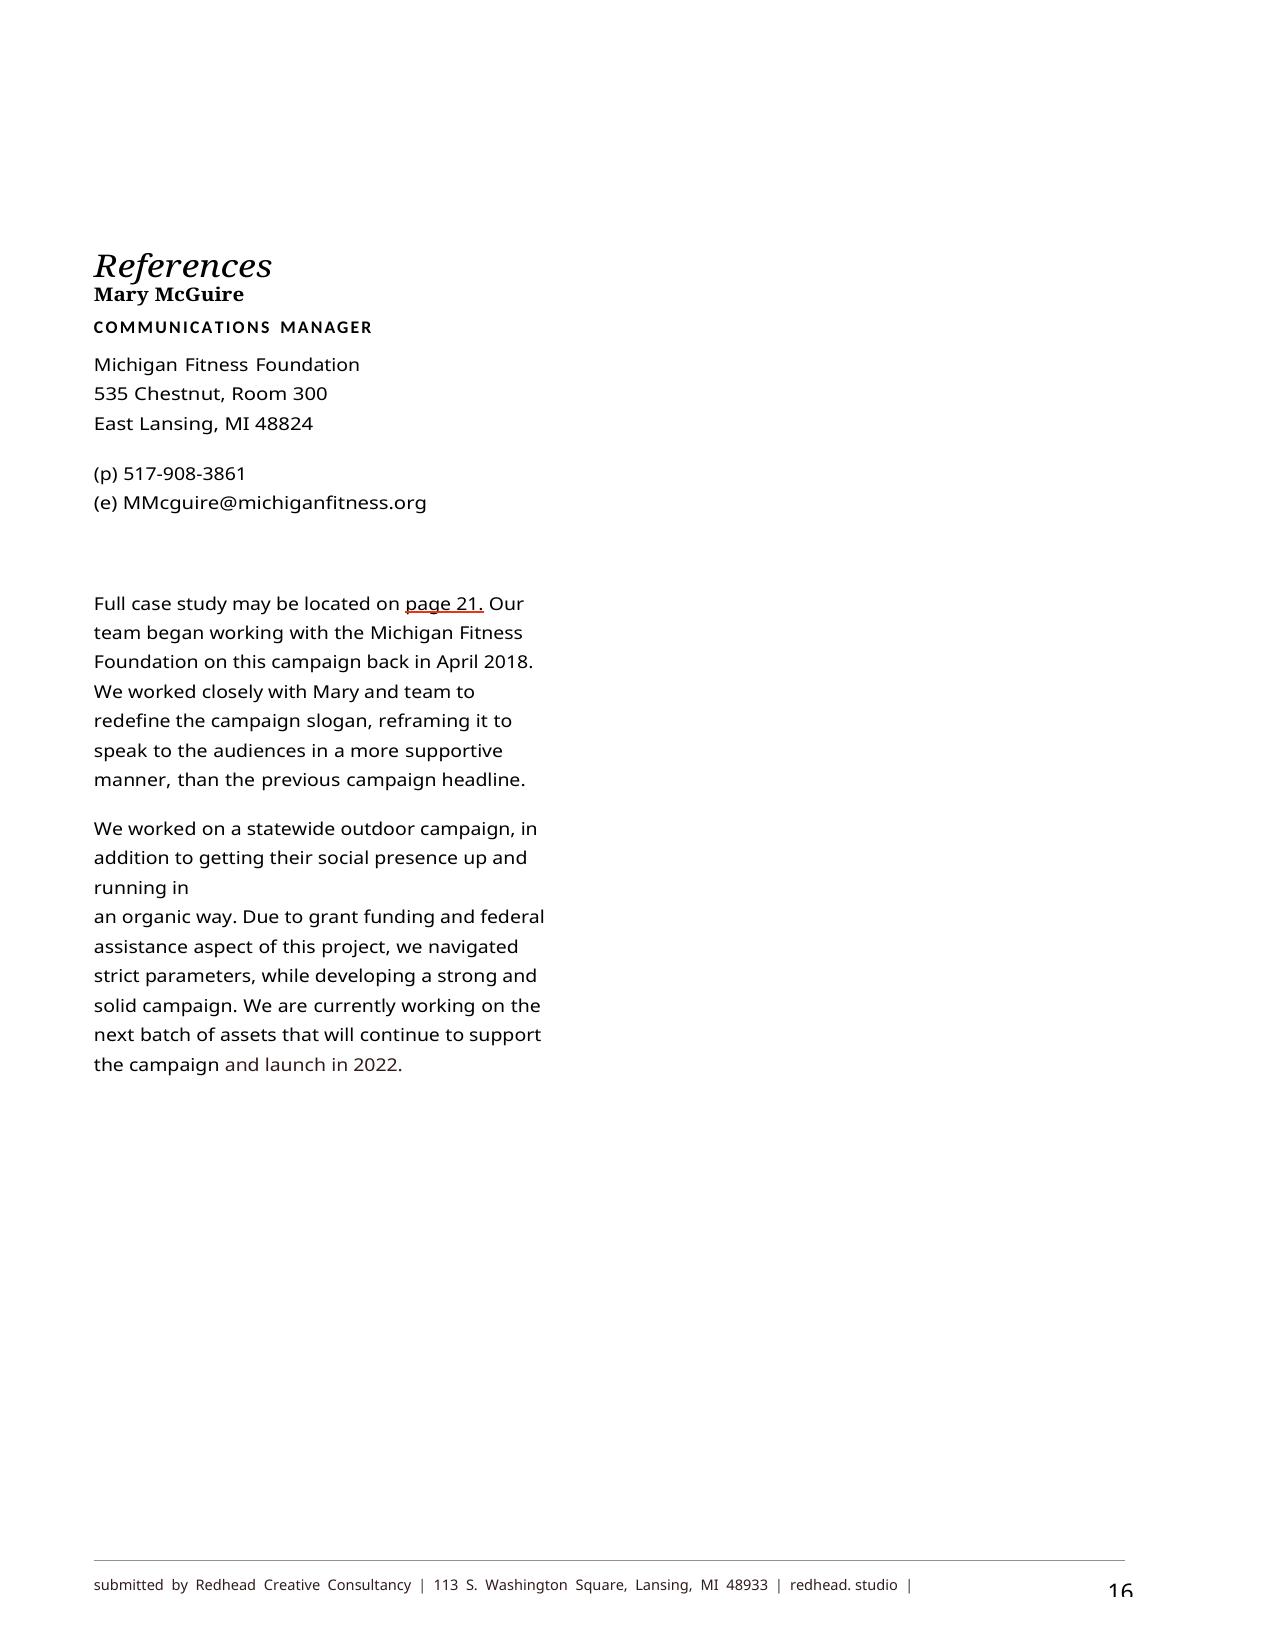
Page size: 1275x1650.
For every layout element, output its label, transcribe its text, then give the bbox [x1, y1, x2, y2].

text Michigan Fitness Foundation 535 Chestnut, Room 300 [94, 352, 362, 406]
subtitle COMMUNICATIONS MANAGER [94, 316, 590, 337]
text East Lansing, MI 48824 [94, 411, 590, 435]
text Full case study may be located on page 21. Our team began working with the Michigan Fitness Foundation on this campaign back in April 2018. We worked closely with Mary and team to redefine the campaign slogan, reframing it to speak to the audiences in a more supportive manner, than the previous campaign headline. [94, 591, 554, 792]
text We worked on a statewide outdoor campaign, in addition to getting their social presence up and running in [94, 816, 575, 899]
text (p) 517-908-3861 [94, 461, 590, 486]
subtitle Mary McGuire [94, 281, 590, 307]
text (e) MMcguire@michiganfitness.org [94, 491, 590, 515]
text an organic way. Due to grant funding and federal assistance aspect of this project, we navigated strict parameters, while developing a strong and solid campaign. We are currently working on the next batch of assets that will continue to support the campaign and launch in 2022. [94, 905, 566, 1076]
